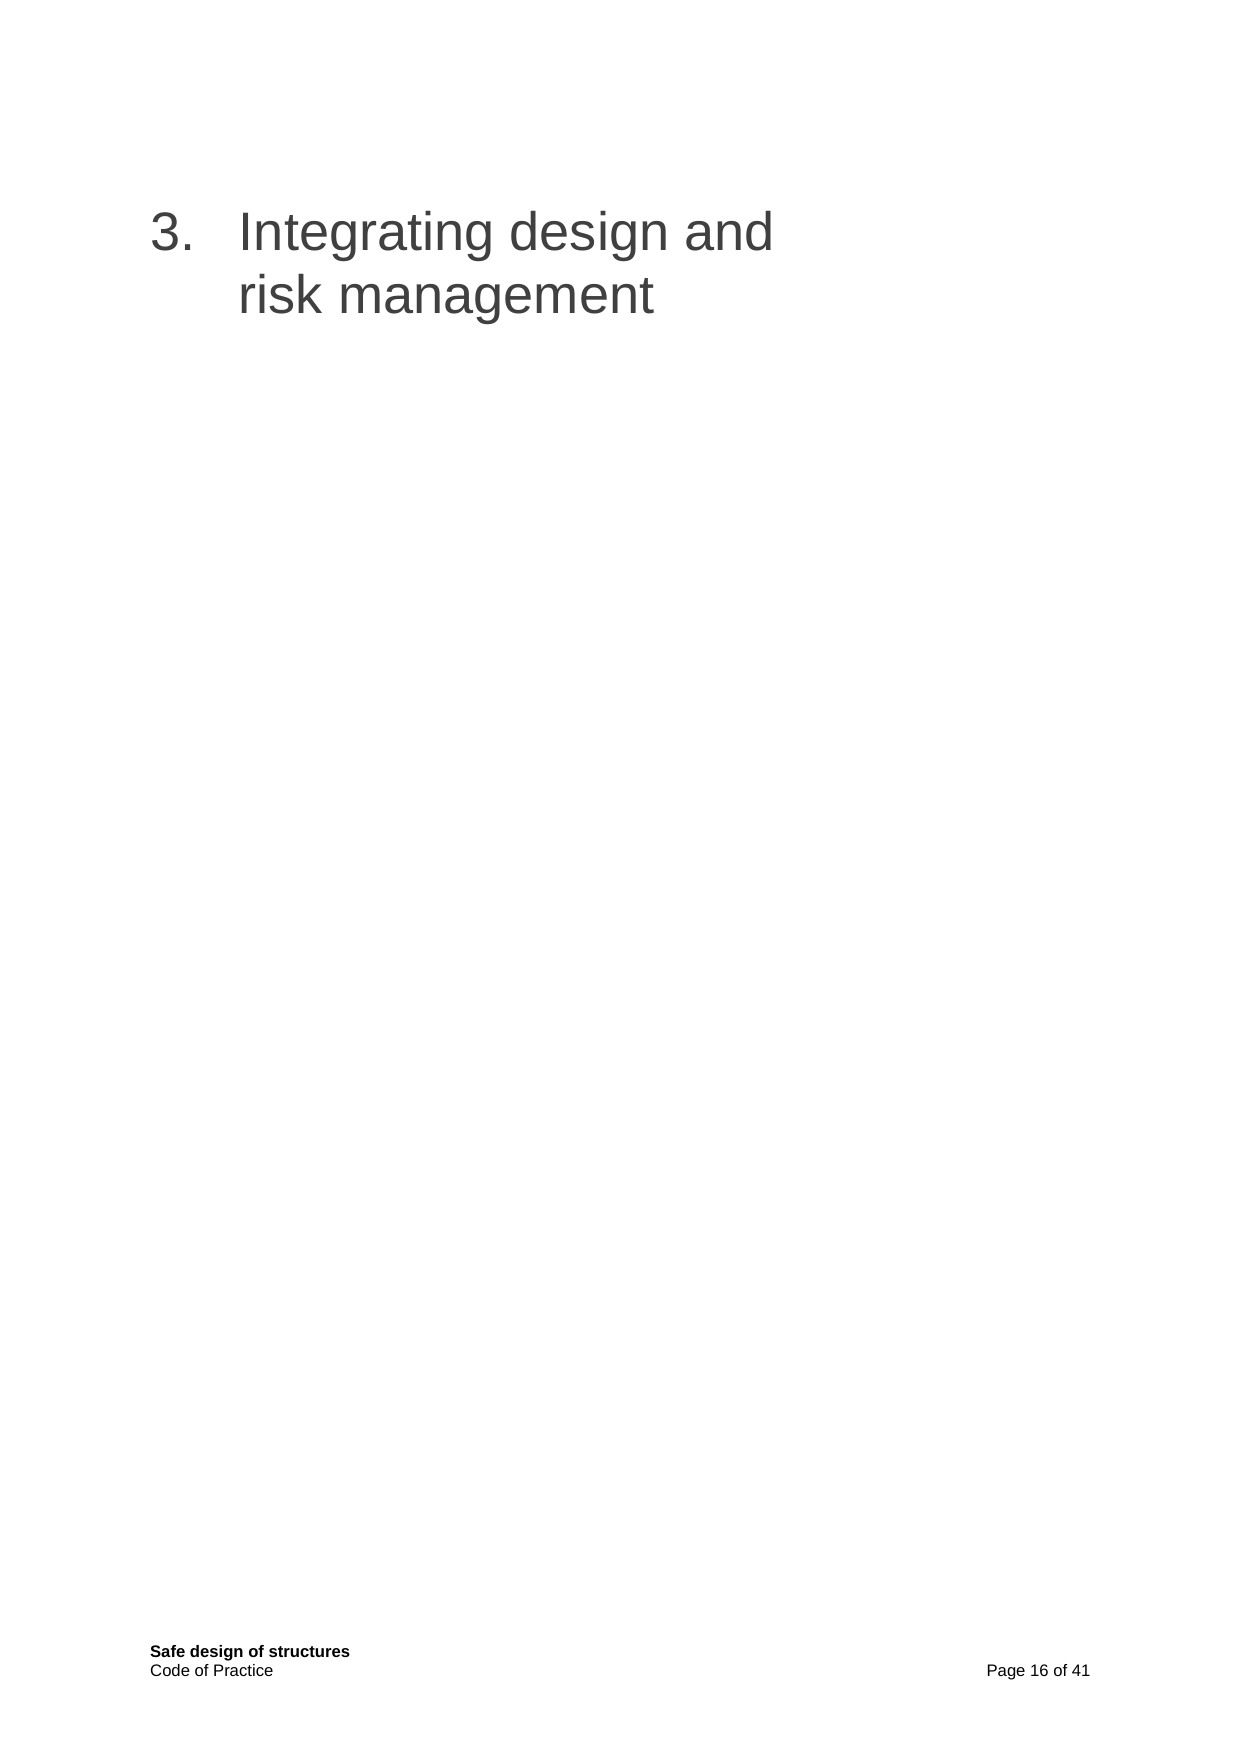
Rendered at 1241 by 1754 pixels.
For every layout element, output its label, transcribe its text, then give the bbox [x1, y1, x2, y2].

subtitle Integrating design and risk management [150, 200, 1090, 324]
